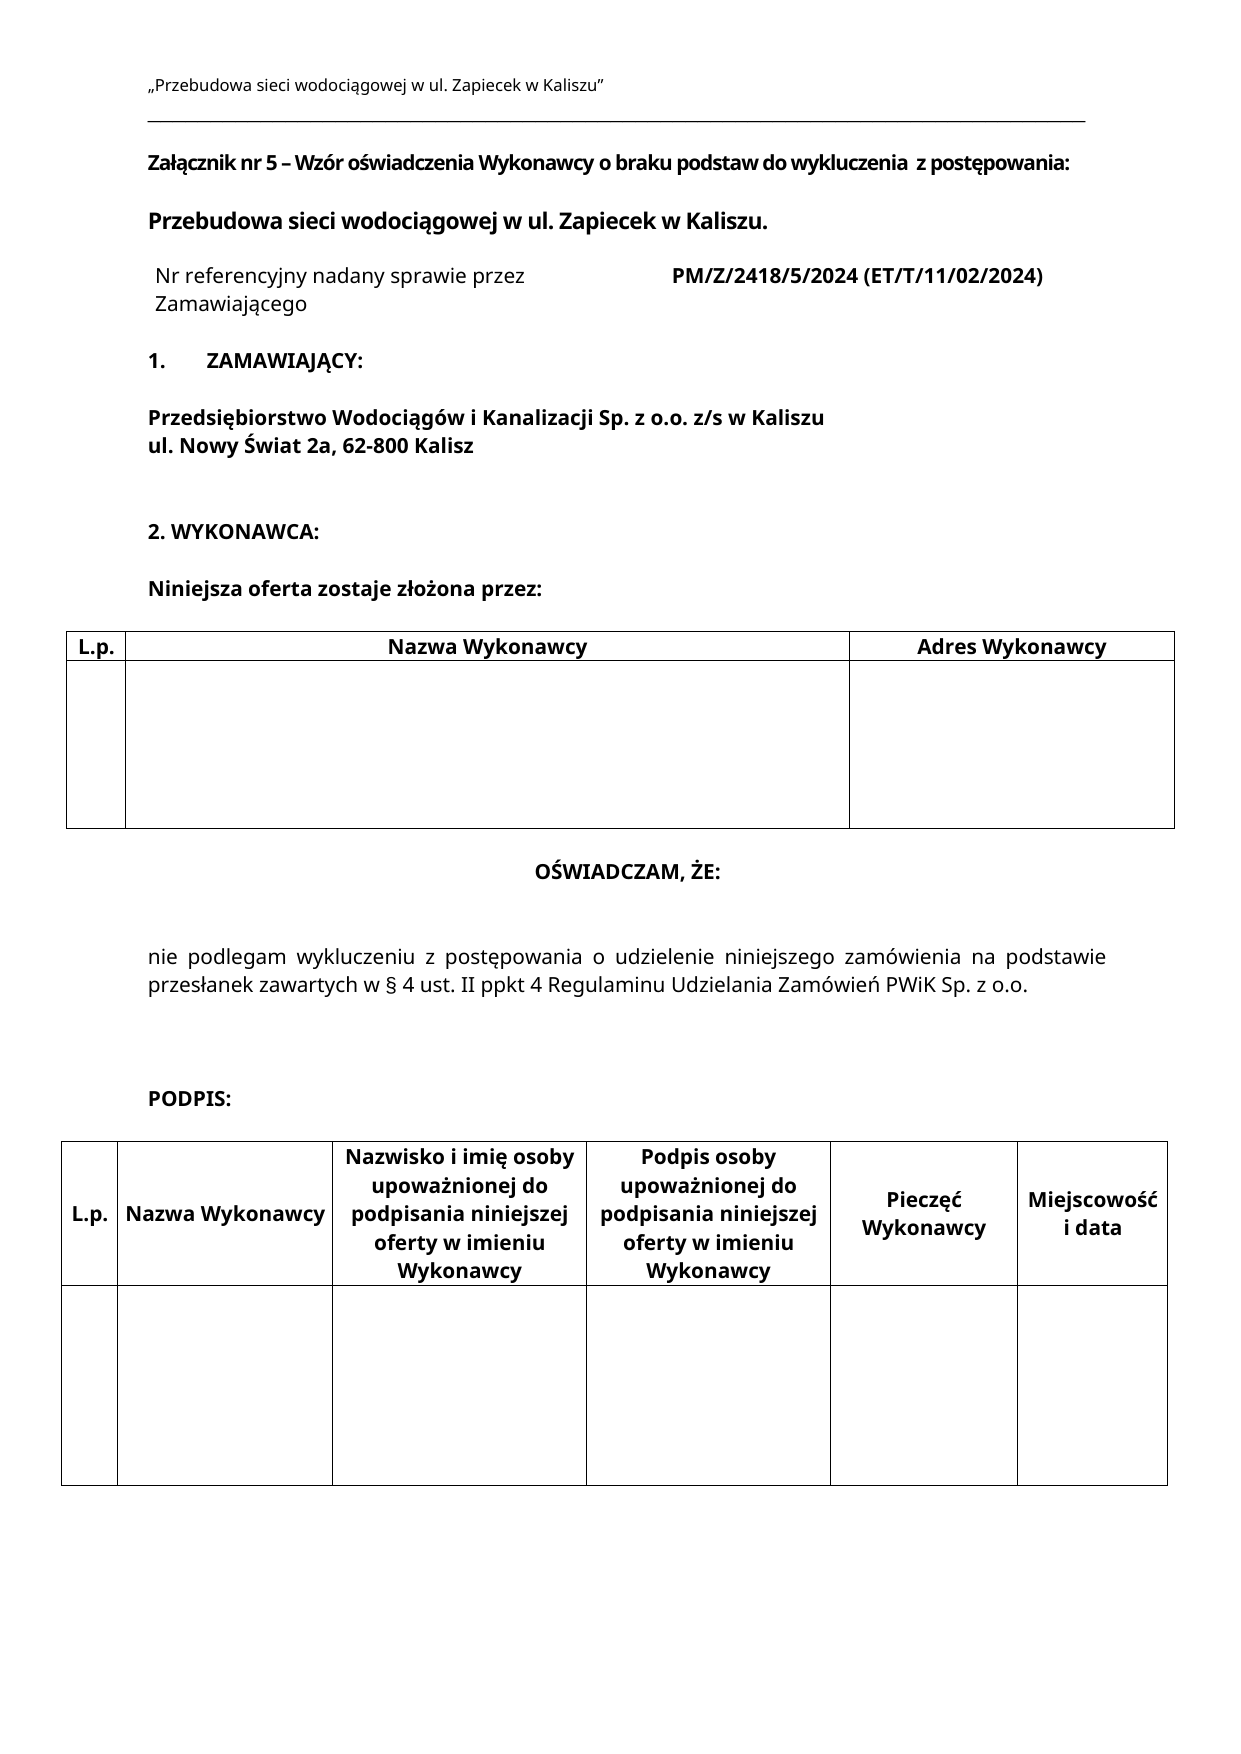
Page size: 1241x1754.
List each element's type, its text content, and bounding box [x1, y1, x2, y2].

table_header Miejscowość i data [1018, 1142, 1167, 1284]
text Przedsiębiorstwo Wodociągów i Kanalizacji Sp. z o.o. z/s w Kaliszu [148, 403, 1107, 432]
text 2. WYKONAWCA: [148, 517, 1107, 545]
table_cell [67, 661, 125, 827]
table_header Nr referencyjny nadany sprawie przez Zamawiającego [148, 261, 664, 318]
table_cell [1018, 1286, 1167, 1484]
table_header Adres Wykonawcy [850, 632, 1174, 660]
table_cell [126, 661, 849, 827]
table_header Nazwisko i imię osoby upoważnionej do podpisania niniejszej oferty w imieniu Wykonawcy [333, 1142, 586, 1284]
table_header PM/Z/2418/5/2024 (ET/T/11/02/2024) [664, 261, 1137, 318]
text PODPIS: [148, 1084, 1107, 1113]
table_cell [62, 1286, 117, 1484]
table_header Nazwa Wykonawcy [118, 1142, 332, 1284]
subtitle Załącznik nr 5 – Wzór oświadczenia Wykonawcy o braku podstaw do wykluczenia z postępowania: [148, 148, 1107, 176]
text Przebudowa sieci wodociągowej w ul. Zapiecek w Kaliszu. [148, 205, 1107, 236]
table_cell [831, 1286, 1017, 1484]
text Niniejsza oferta zostaje złożona przez: [148, 574, 1107, 602]
table_cell [118, 1286, 332, 1484]
table_header Nazwa Wykonawcy [126, 632, 849, 660]
list OŚWIADCZAM, ŻE: [148, 857, 1107, 885]
table_header Pieczęć Wykonawcy [831, 1142, 1017, 1284]
table_header L.p. [67, 632, 125, 660]
table_cell [333, 1286, 586, 1484]
table_cell [850, 661, 1174, 827]
text nie podlegam wykluczeniu z postępowania o udzielenie niniejszego zamówienia na podstawie przesłanek zawartych w § 4 ust. II ppkt 4 Regulaminu Udzielania Zamówień PWiK Sp. z o.o. [148, 942, 1107, 999]
list ZAMAWIAJĄCY: [148, 346, 1107, 375]
text ul. Nowy Świat 2a, 62-800 Kalisz [148, 432, 1107, 460]
table_header Podpis osoby upoważnionej do podpisania niniejszej oferty w imieniu Wykonawcy [587, 1142, 830, 1284]
table_header L.p. [62, 1142, 117, 1284]
table_cell [587, 1286, 830, 1484]
